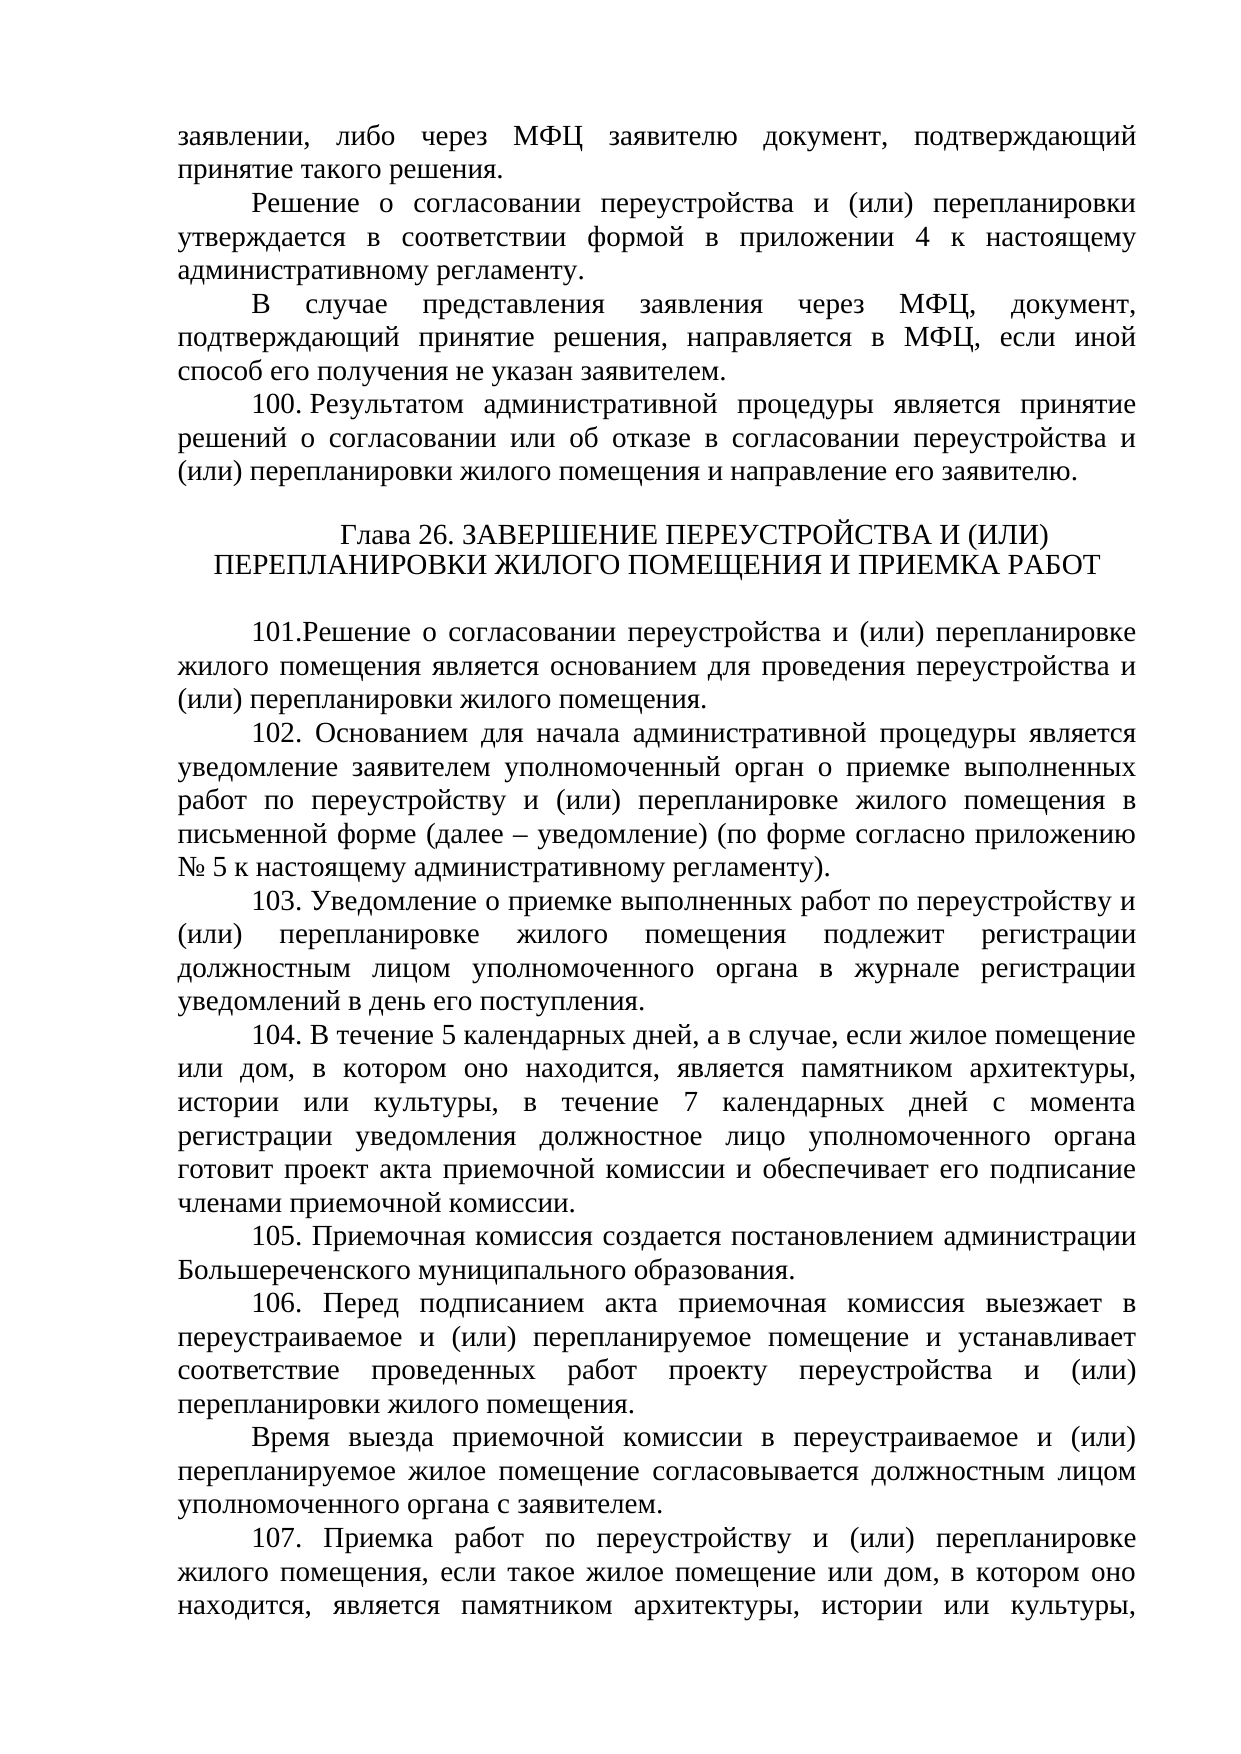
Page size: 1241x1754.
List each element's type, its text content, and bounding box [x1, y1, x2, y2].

text Глава 26. ЗАВЕРШЕНИЕ ПЕРЕУСТРОЙСТВА И (ИЛИ) ПЕРЕПЛАНИРОВКИ ЖИЛОГО ПОМЕЩЕНИЯ И ПРИЕМКА РАБОТ [177, 521, 1137, 581]
text 103. Уведомление о приемке выполненных работ по переустройству и (или) перепланировке жилого помещения подлежит регистрации должностным лицом уполномоченного органа в журнале регистрации уведомлений в день его поступления. [177, 883, 1137, 1017]
text 101.Решение о согласовании переустройства и (или) перепланировке жилого помещения является основанием для проведения переустройства и (или) перепланировки жилого помещения. [177, 614, 1137, 715]
text Время выезда приемочной комиссии в переустраиваемое и (или) перепланируемое жилое помещение согласовывается должностным лицом уполномоченного органа с заявителем. [177, 1419, 1137, 1520]
text Решение о согласовании переустройства и (или) перепланировки утверждается в соответствии формой в приложении 4 к настоящему административному регламенту. [177, 185, 1137, 286]
text В случае представления заявления через МФЦ, документ, подтверждающий принятие решения, направляется в МФЦ, если иной способ его получения не указан заявителем. [177, 286, 1137, 386]
text 106. Перед подписанием акта приемочная комиссия выезжает в переустраиваемое и (или) перепланируемое помещение и устанавливает соответствие проведенных работ проекту переустройства и (или) перепланировки жилого помещения. [177, 1285, 1137, 1419]
text 104. В течение 5 календарных дней, а в случае, если жилое помещение или дом, в котором оно находится, является памятником архитектуры, истории или культуры, в течение 7 календарных дней с момента регистрации уведомления должностное лицо уполномоченного органа готовит проект акта приемочной комиссии и обеспечивает его подписание членами приемочной комиссии. [177, 1017, 1137, 1218]
text 105. Приемочная комиссия создается постановлением администрации Большереченского муниципального образования. [177, 1218, 1137, 1285]
text 100. Результатом административной процедуры является принятие решений о согласовании или об отказе в согласовании переустройства и (или) перепланировки жилого помещения и направление его заявителю. [177, 386, 1137, 487]
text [177, 1520, 1137, 1621]
text 102. Основанием для начала административной процедуры является уведомление заявителем уполномоченный орган о приемке выполненных работ по переустройству и (или) перепланировке жилого помещения в письменной форме (далее – уведомление) (по форме согласно приложению № 5 к настоящему административному регламенту). [177, 715, 1137, 883]
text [177, 118, 1137, 185]
